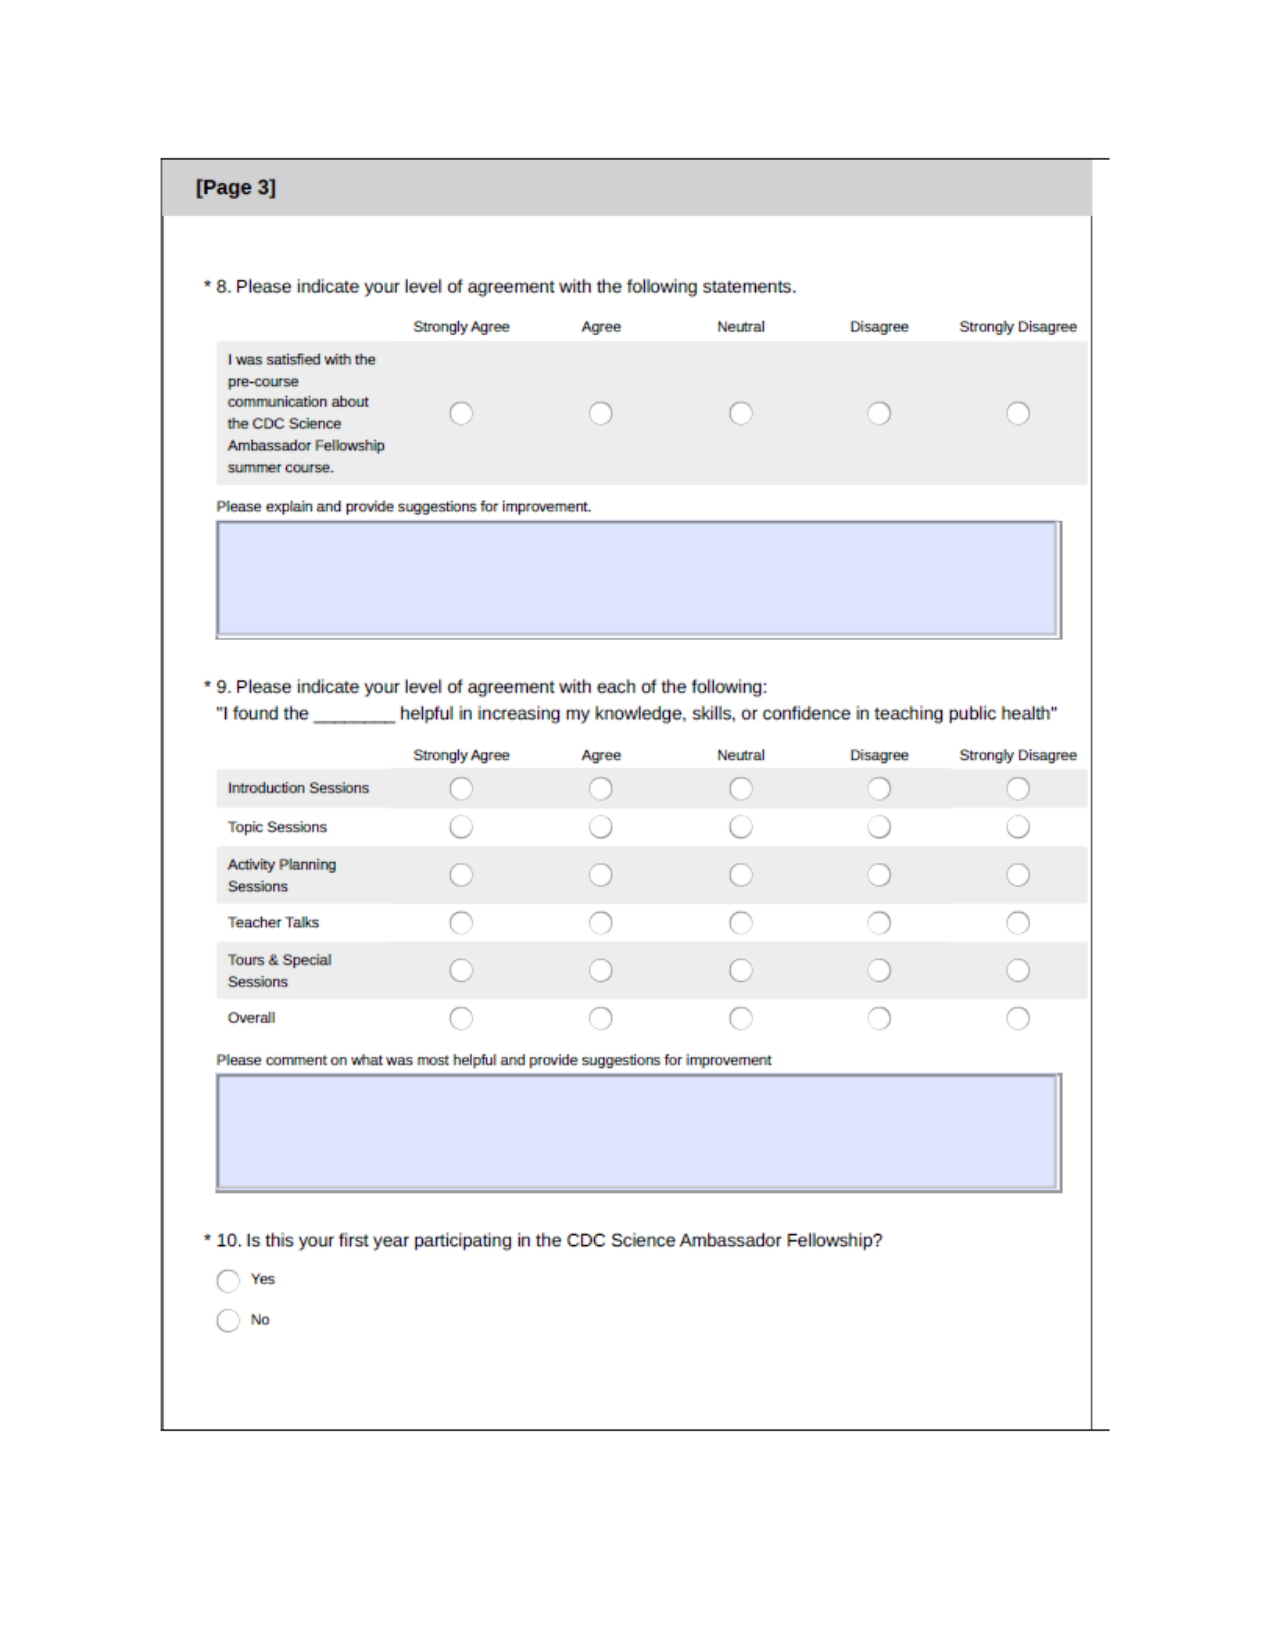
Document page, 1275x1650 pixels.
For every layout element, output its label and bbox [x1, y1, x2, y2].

picture [150, 150, 1113, 1439]
